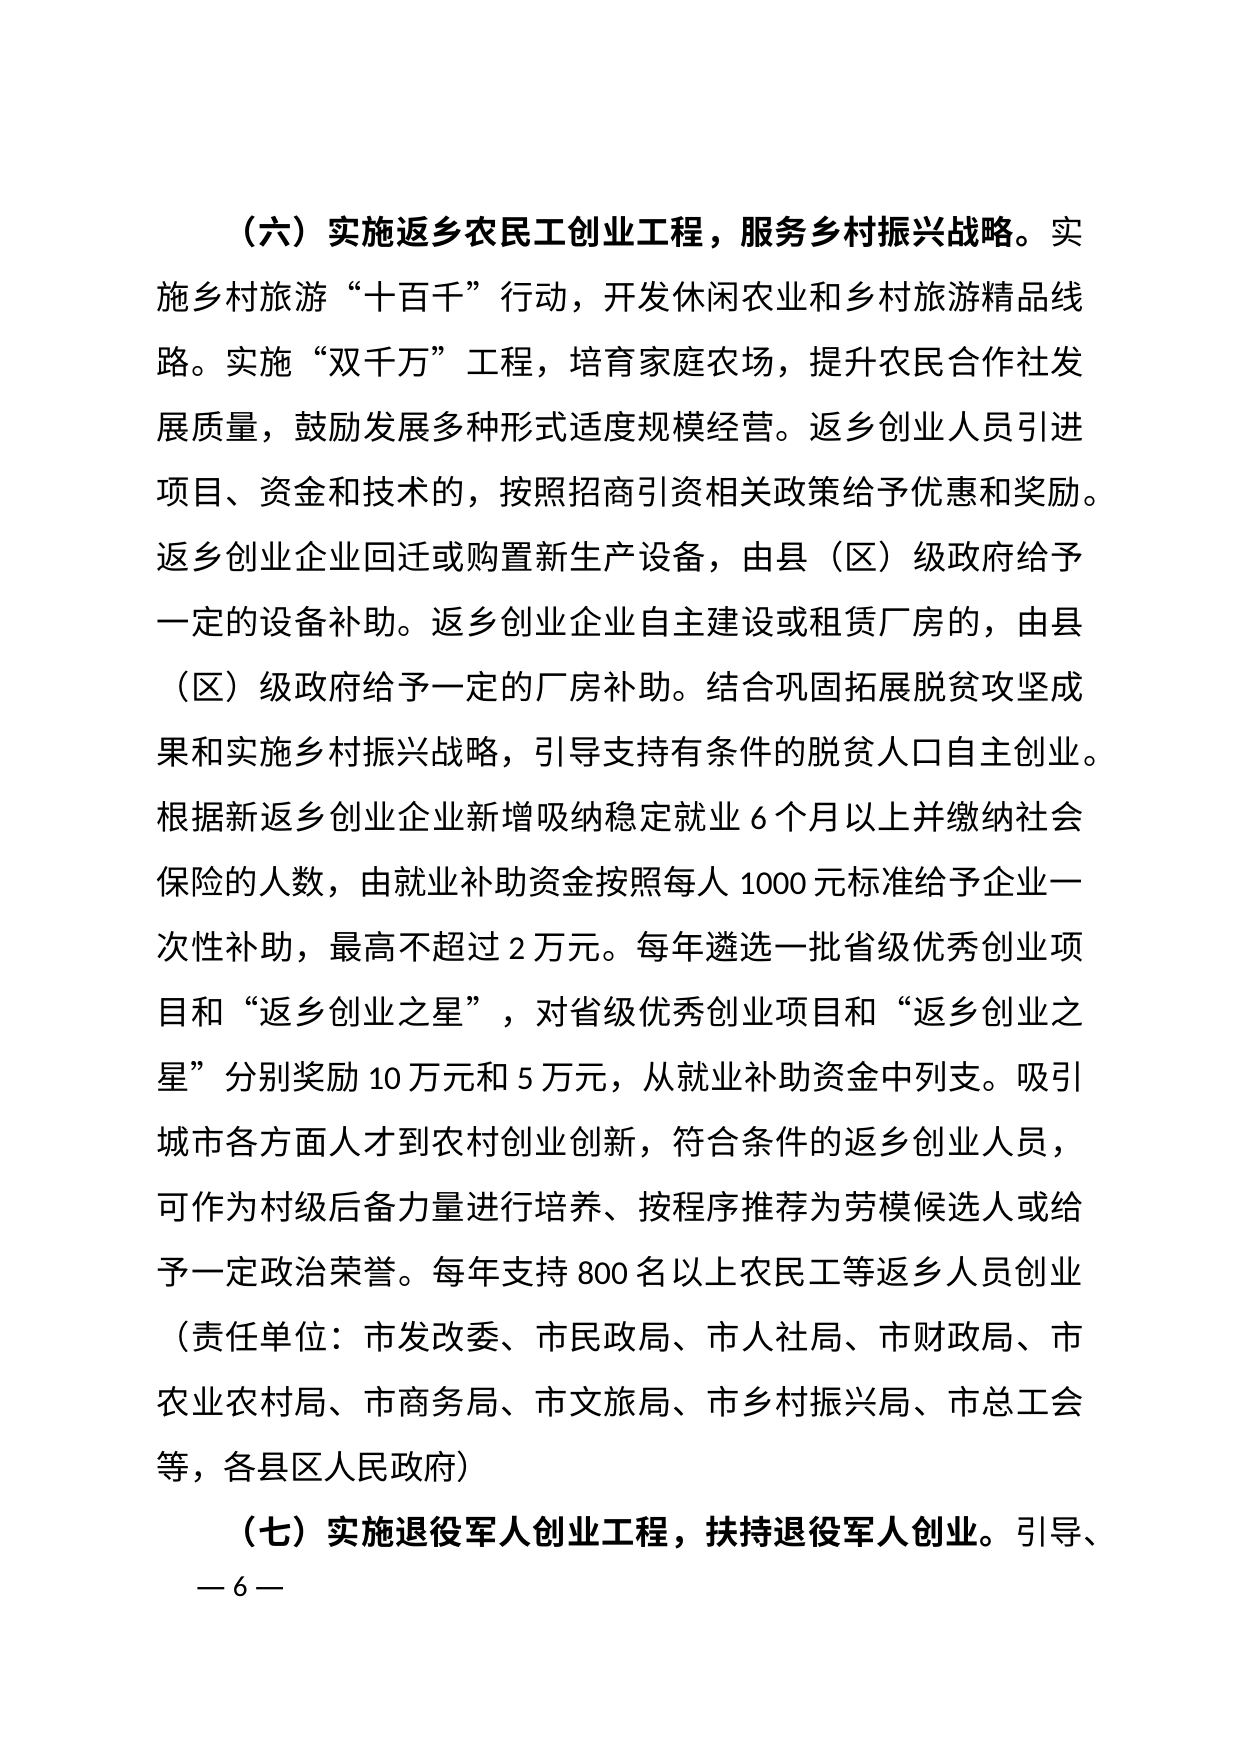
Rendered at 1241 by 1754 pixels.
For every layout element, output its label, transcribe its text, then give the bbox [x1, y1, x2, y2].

text （六）实施返乡农民工创业工程，服务乡村振兴战略。实施乡村旅游“十百千”行动，开发休闲农业和乡村旅游精品线路。实施“双千万”工程，培育家庭农场，提升农民合作社发展质量，鼓励发展多种形式适度规模经营。返乡创业人员引进项目、资金和技术的，按照招商引资相关政策给予优惠和奖励。返乡创业企业回迁或购置新生产设备，由县（区）级政府给予一定的设备补助。返乡创业企业自主建设或租赁厂房的，由县（区）级政府给予一定的厂房补助。结合巩固拓展脱贫攻坚成果和实施乡村振兴战略，引导支持有条件的脱贫人口自主创业。根据新返乡创业企业新增吸纳稳定就业6个月以上并缴纳社会保险的人数，由就业补助资金按照每人1000元标准给予企业一次性补助，最高不超过2万元。每年遴选一批省级优秀创业项目和“返乡创业之星”，对省级优秀创业项目和“返乡创业之星”分别奖励10万元和5万元，从就业补助资金中列支。吸引城市各方面人才到农村创业创新，符合条件的返乡创业人员，可作为村级后备力量进行培养、按程序推荐为劳模候选人或给予一定政治荣誉。每年支持800名以上农民工等返乡人员创业。（责任单位：市发改委、市民政局、市人社局、市财政局、市农业农村局、市商务局、市文旅局、市乡村振兴局、市总工会等，各县区人民政府） [157, 198, 1084, 1498]
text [157, 1498, 1084, 1563]
